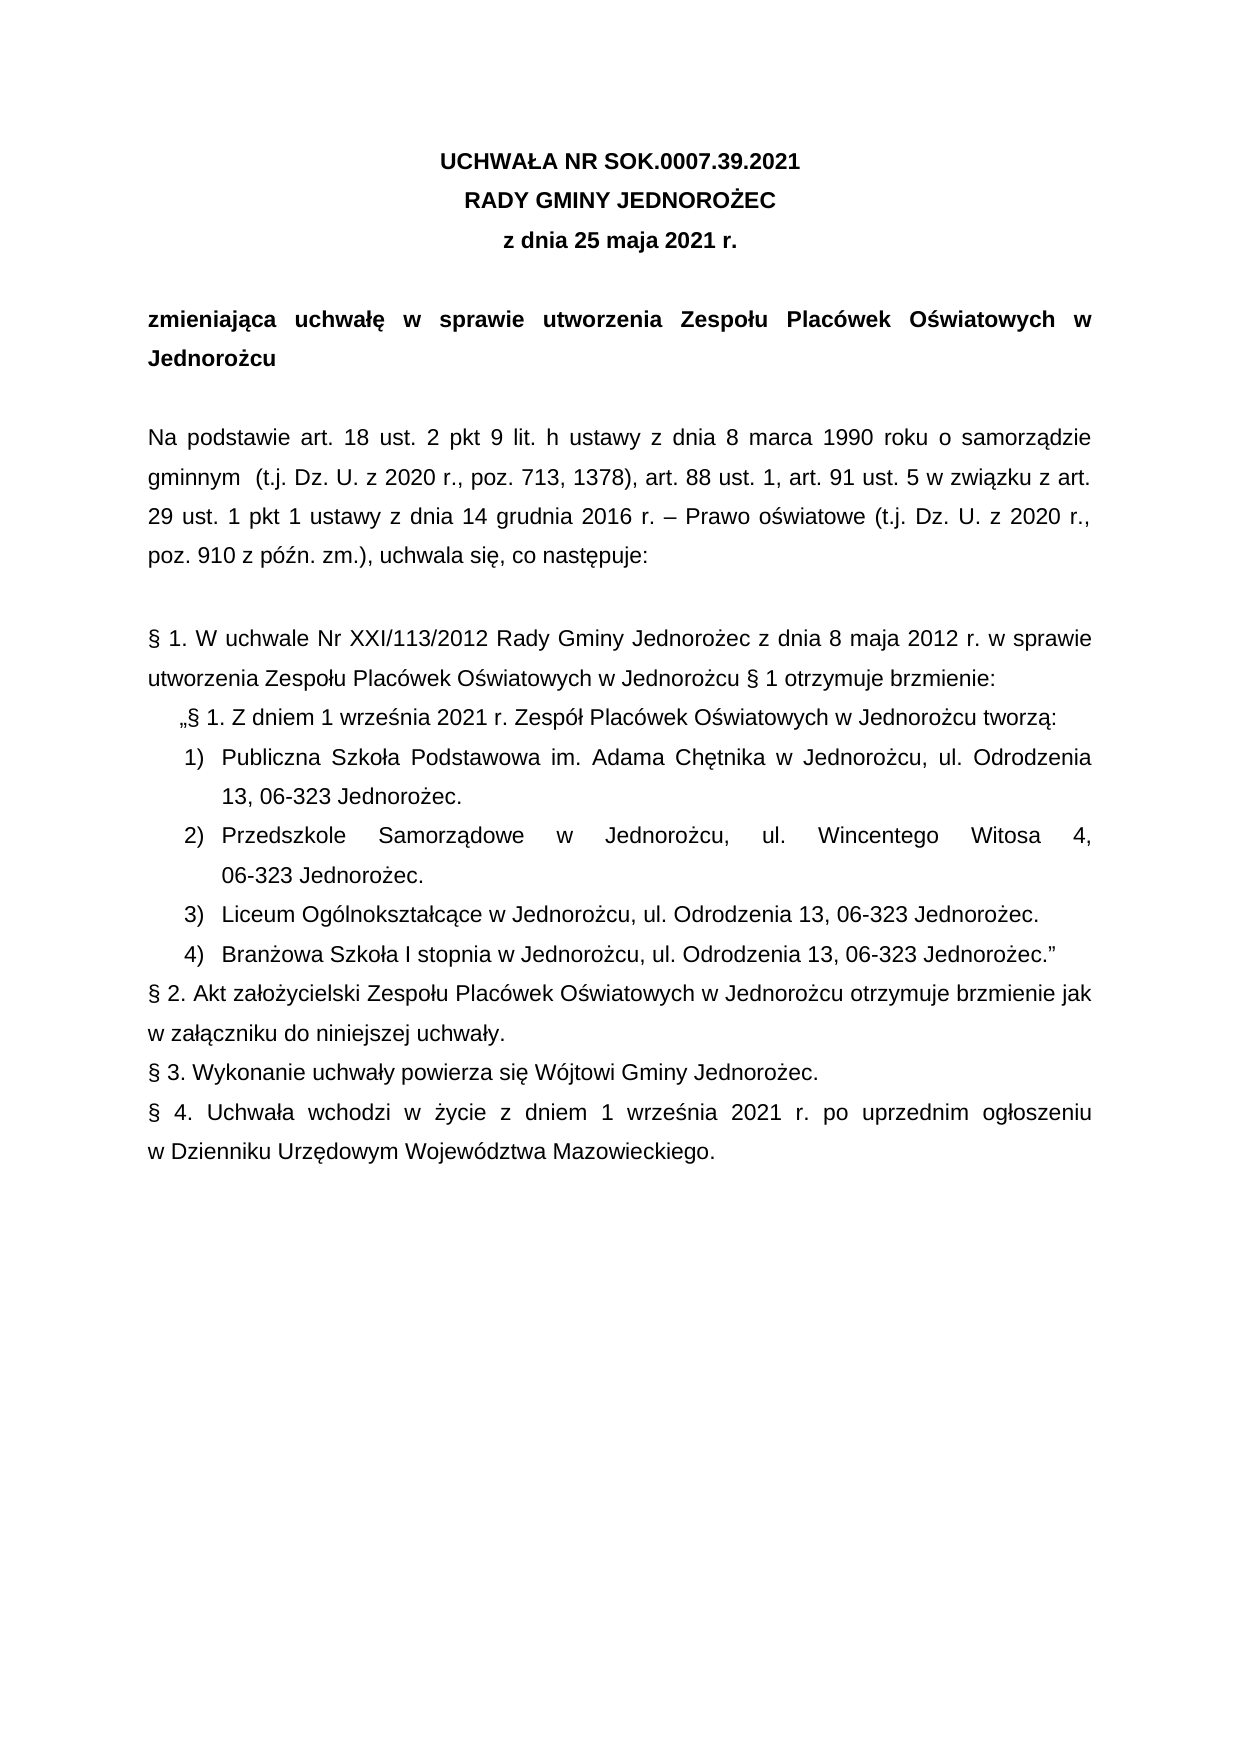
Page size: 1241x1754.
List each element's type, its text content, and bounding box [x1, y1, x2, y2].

text § 3. Wykonanie uchwały powierza się Wójtowi Gminy Jednorożec. [148, 1059, 1093, 1086]
list Przedszkole Samorządowe w Jednorożcu, ul. Wincentego Witosa 4, 06-323 Jednorożec. [184, 822, 1093, 888]
text UCHWAŁA NR SOK.0007.39.2021 [148, 148, 1093, 174]
text „§ 1. Z dniem 1 września 2021 r. Zespół Placówek Oświatowych w Jednorożcu tworzą: [148, 704, 1093, 730]
text § 2. Akt założycielski Zespołu Placówek Oświatowych w Jednorożcu otrzymuje brzmienie jak w załączniku do niniejszej uchwały. [148, 980, 1093, 1046]
list Liceum Ogólnokształcące w Jednorożcu, ul. Odrodzenia 13, 06-323 Jednorożec. [184, 901, 1093, 928]
text Na podstawie art. 18 ust. 2 pkt 9 lit. h ustawy z dnia 8 marca 1990 roku o samorządzie gminnym (t.j. Dz. U. z 2020 r., poz. 713, 1378), art. 88 ust. 1, art. 91 ust. 5 w związku z art. 29 ust. 1 pkt 1 ustawy z dnia 14 grudnia 2016 r. – Prawo oświatowe (t.j. Dz. U. z 2020 r., poz. 910 z późn. zm.), uchwala się, co następuje: [148, 424, 1093, 569]
list Publiczna Szkoła Podstawowa im. Adama Chętnika w Jednorożcu, ul. Odrodzenia 13, 06-323 Jednorożec. [184, 743, 1093, 809]
text RADY GMINY JEDNOROŻEC [148, 187, 1093, 213]
text z dnia 25 maja 2021 r. [148, 227, 1093, 253]
text § 4. Uchwała wchodzi w życie z dniem 1 września 2021 r. po uprzednim ogłoszeniu w Dzienniku Urzędowym Województwa Mazowieckiego. [148, 1099, 1093, 1164]
text § 1. W uchwale Nr XXI/113/2012 Rady Gminy Jednorożec z dnia 8 maja 2012 r. w sprawie utworzenia Zespołu Placówek Oświatowych w Jednorożcu § 1 otrzymuje brzmienie: [148, 625, 1093, 691]
list Branżowa Szkoła I stopnia w Jednorożcu, ul. Odrodzenia 13, 06-323 Jednorożec.” [184, 941, 1093, 967]
text zmieniająca uchwałę w sprawie utworzenia Zespołu Placówek Oświatowych w Jednorożcu [148, 306, 1093, 371]
